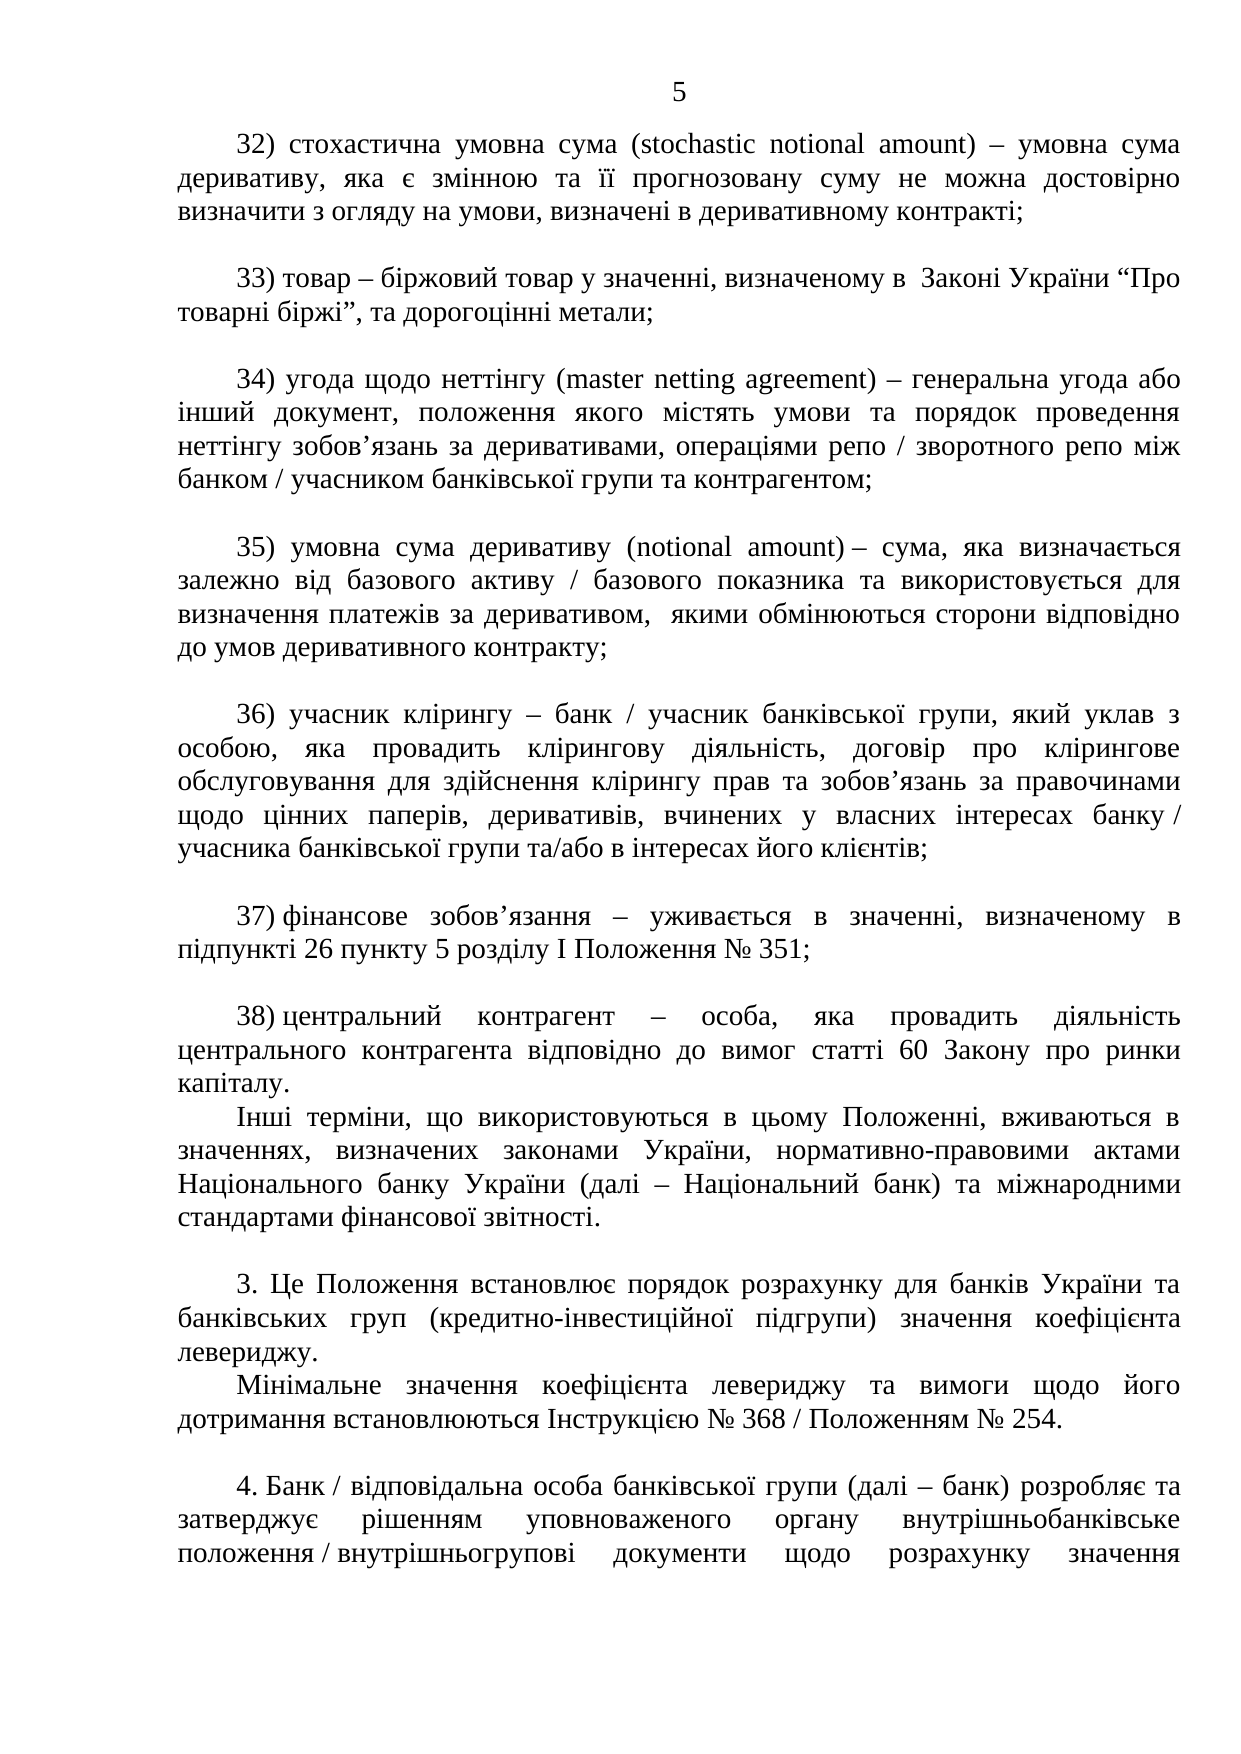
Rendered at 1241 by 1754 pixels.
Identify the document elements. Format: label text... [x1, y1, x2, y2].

list Інші терміни, що використовуються в цьому Положенні, вживаються в значеннях, визначених законами України, нормативно-правовими актами Національного банку України (далі – Національний банк) та міжнародними стандартами фінансової звітності. [177, 1099, 1181, 1233]
text Мінімальне значення коефіцієнта левериджу та вимоги щодо його дотримання встановлюються Інструкцією № 368 / Положенням № 254. [177, 1367, 1181, 1434]
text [177, 1468, 1181, 1568]
text 36) учасник клірингу – банк / учасник банківської групи, який уклав з особою, яка провадить клірингову діяльність, договір про клірингове обслуговування для здійснення клірингу прав та зобов’язань за правочинами щодо цінних паперів, деривативів, вчинених у власних інтересах банку / учасника банківської групи та/або в інтересах його клієнтів; [177, 696, 1181, 864]
text 3. Це Положення встановлює порядок розрахунку для банків України та банківських груп (кредитно-інвестиційної підгрупи) значення коефіцієнта левериджу. [177, 1267, 1181, 1367]
list 34) угода щодо неттінгу (master netting agreement) – генеральна угода або інший документ, положення якого містять умови та порядок проведення неттінгу зобов’язань за деривативами, операціями репо / зворотного репо між банком / учасником банківської групи та контрагентом; [177, 361, 1181, 495]
text 38) центральний контрагент – особа, яка провадить діяльність центрального контрагента відповідно до вимог статті 60 Закону про ринки капіталу. [177, 998, 1181, 1099]
text 32) стохастична умовна сума (stochastic notional amount) – умовна сума деривативу, яка є змінною та її прогнозовану суму не можна достовірно визначити з огляду на умови, визначені в деривативному контракті; [177, 126, 1181, 227]
text 37) фінансове зобов’язання – уживається в значенні, визначеному в підпункті 26 пункту 5 розділу I Положення № 351; [177, 898, 1181, 965]
text 35) умовна сума деривативу (notional amount) – сума, яка визначається залежно від базового активу / базового показника та використовується для визначення платежів за деривативом, якими обмінюються сторони відповідно до умов деривативного контракту; [177, 529, 1181, 663]
list 33) товар – біржовий товар у значенні, визначеному в Законі України “Про товарні біржі”, та дорогоцінні метали; [177, 260, 1181, 327]
